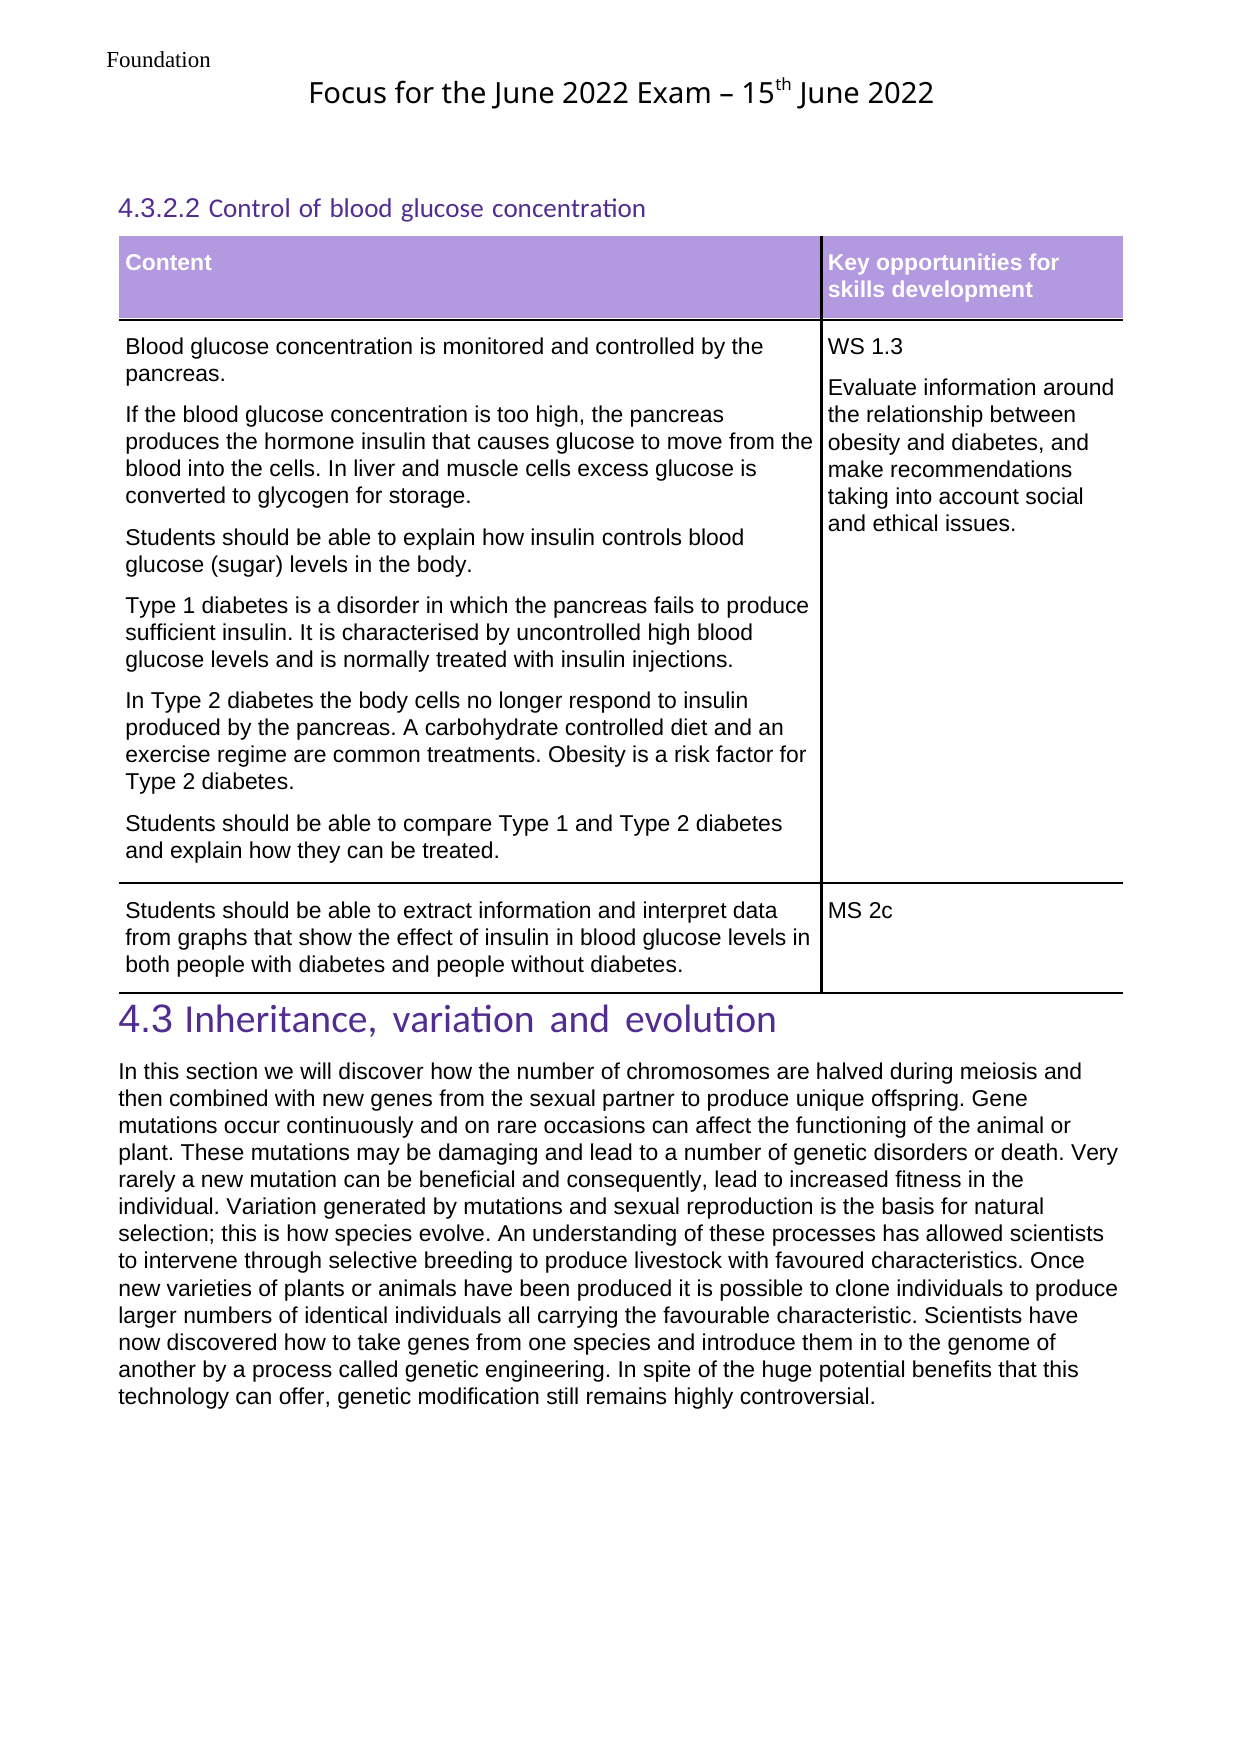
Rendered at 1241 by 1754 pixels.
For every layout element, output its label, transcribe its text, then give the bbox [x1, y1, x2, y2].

text In this section we will discover how the number of chromosomes are halved during meiosis and then combined with new genes from the sexual partner to produce unique offspring. Gene mutations occur continuously and on rare occasions can affect the functioning of the animal or plant. These mutations may be damaging and lead to a number of genetic disorders or death. Very rarely a new mutation can be beneficial and consequently, lead to increased fitness in the individual. Variation generated by mutations and sexual reproduction is the basis for natural selection; this is how species evolve. An understanding of these processes has allowed scientists to intervene through selective breeding to produce livestock with favoured characteristics. Once new varieties of plants or animals have been produced it is possible to clone individuals to produce larger numbers of identical individuals all carrying the favourable characteristic. Scientists have now discovered how to take genes from one species and introduce them in to the genome of another by a process called genetic engineering. In spite of the huge potential benefits that this technology can offer, genetic modification still remains highly controversial. [118, 1058, 1120, 1409]
table_cell Students should be able to extract information and interpret data from graphs that show the effect of insulin in blood glucose levels in both people with diabetes and people without diabetes. [119, 884, 820, 992]
table_cell WS 1.3 Evaluate information around the relationship between obesity and diabetes, and make recommendations taking into account social and ethical issues. [823, 321, 1123, 882]
table_header Content [119, 236, 820, 318]
table_header Key opportunities for skills development [823, 236, 1123, 318]
table_cell MS 2c [823, 884, 1123, 992]
list Control of blood glucose concentration [118, 191, 1136, 224]
table_cell Blood glucose concentration is monitored and controlled by the pancreas. If the blood glucose concentration is too high, the pancreas produces the hormone insulin that causes glucose to move from the blood into the cells. In liver and muscle cells excess glucose is converted to glycogen for storage. Students should be able to explain how insulin controls blood glucose (sugar) levels in the body. Type 1 diabetes is a disorder in which the pancreas fails to produce sufficient insulin. It is characterised by uncontrolled high blood glucose levels and is normally treated with insulin injections. In Type 2 diabetes the body cells no longer respond to insulin produced by the pancreas. A carbohydrate controlled diet and an exercise regime are common treatments. Obesity is a risk factor for Type 2 diabetes. Students should be able to compare Type 1 and Type 2 diabetes and explain how they can be treated. [119, 321, 820, 882]
subtitle Inheritance, variation and evolution [118, 994, 1136, 1043]
